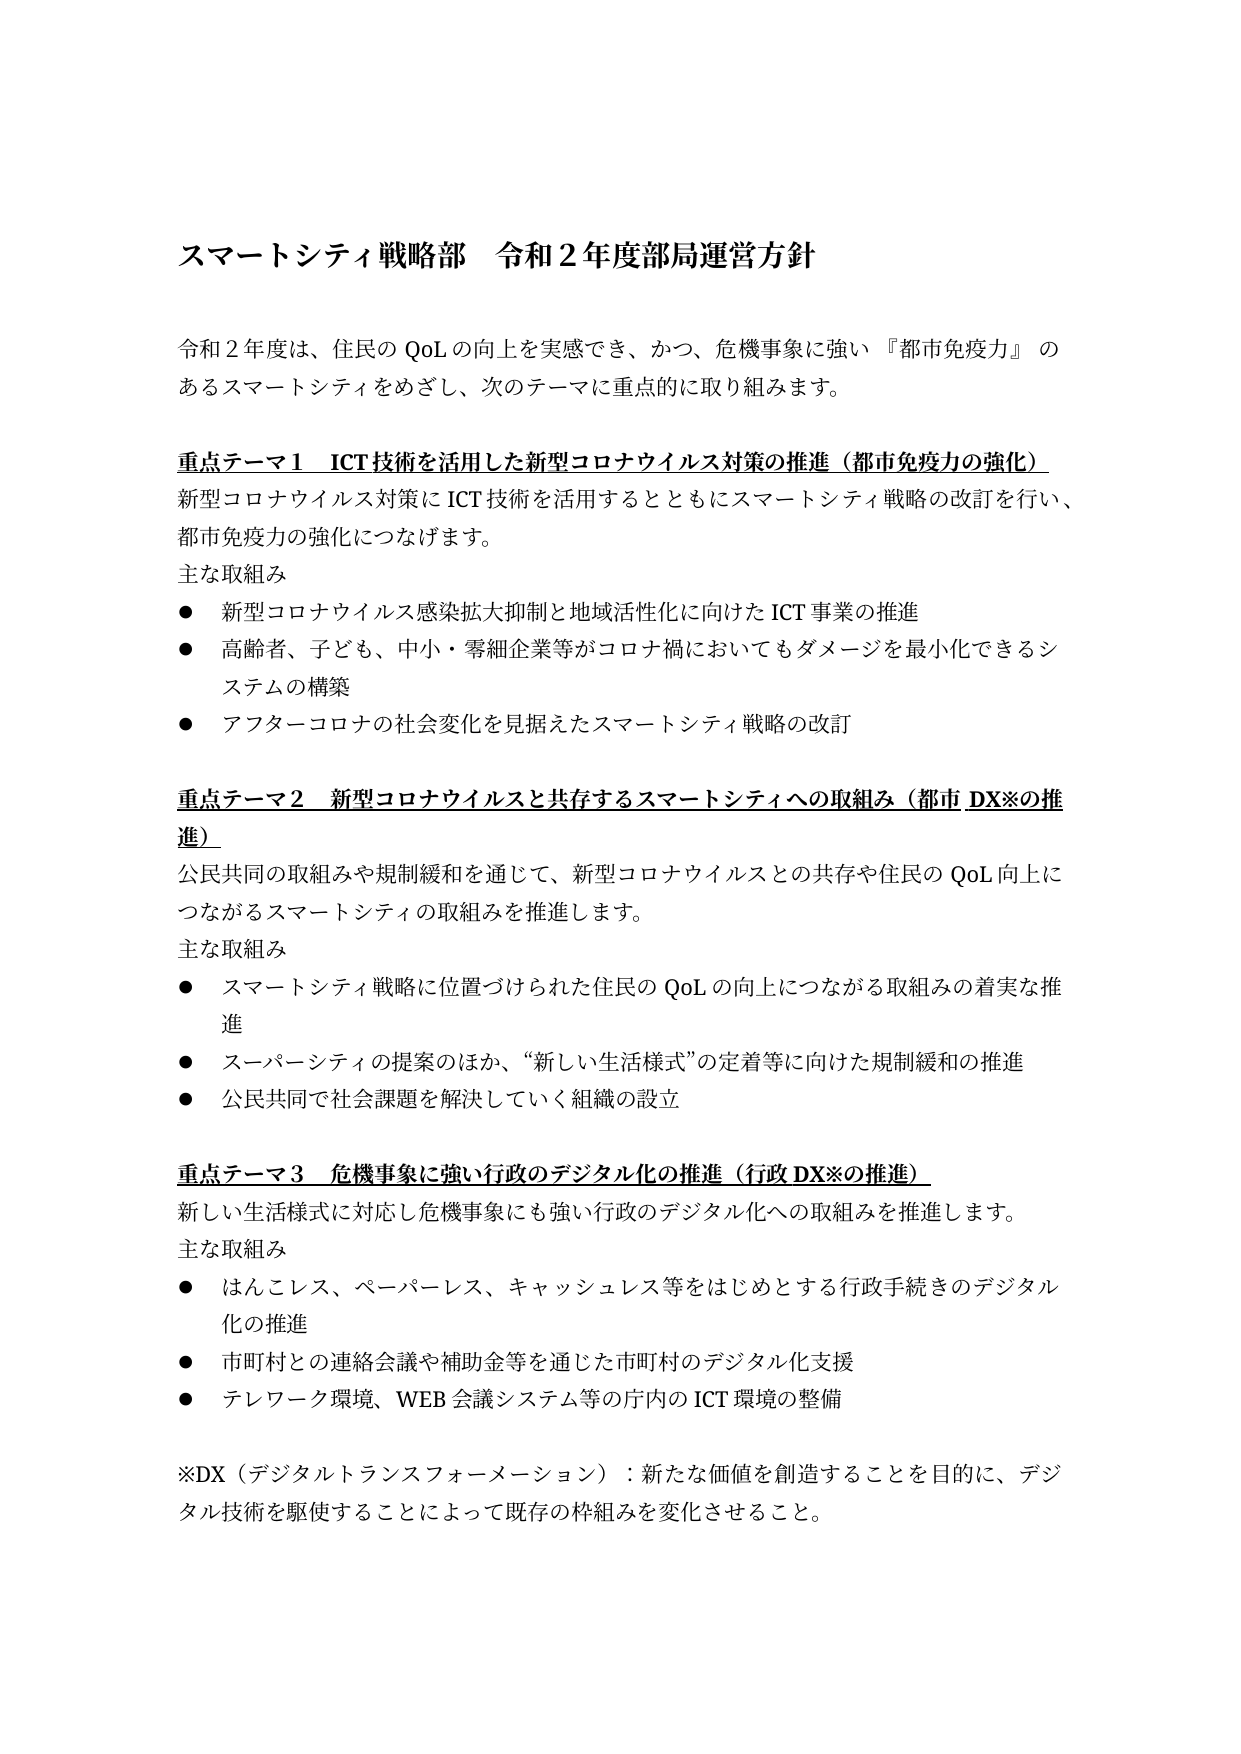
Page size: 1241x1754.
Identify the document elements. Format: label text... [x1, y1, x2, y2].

text ※DX（デジタルトランスフォーメーション）：新たな価値を創造することを目的に、デジタル技術を駆使することによって既存の枠組みを変化させること。 [177, 1454, 1063, 1529]
text 重点テーマ１ ICT技術を活用した新型コロナウイルス対策の推進（都市免疫力の強化） [177, 442, 1063, 479]
list 高齢者、子ども、中小・零細企業等がコロナ禍においてもダメージを最小化できるシステムの構築 [177, 629, 1063, 704]
list スーパーシティの提案のほか、“新しい生活様式”の定着等に向けた規制緩和の推進 [177, 1042, 1063, 1079]
list はんこレス、ペーパーレス、キャッシュレス等をはじめとする行政手続きのデジタル化の推進 [177, 1267, 1063, 1342]
text 主な取組み [177, 554, 1063, 592]
list スマートシティ戦略に位置づけられた住民のQoLの向上につながる取組みの着実な推進 [177, 967, 1063, 1042]
text 新しい生活様式に対応し危機事象にも強い行政のデジタル化への取組みを推進します。 [177, 1192, 1063, 1229]
text 主な取組み [177, 929, 1063, 967]
text スマートシティ戦略部 令和２年度部局運営方針 [177, 217, 1063, 292]
list 公民共同で社会課題を解決していく組織の設立 [177, 1079, 1063, 1117]
list アフターコロナの社会変化を見据えたスマートシティ戦略の改訂 [177, 704, 1063, 742]
list 新型コロナウイルス感染拡大抑制と地域活性化に向けたICT事業の推進 [177, 592, 1063, 629]
text 重点テーマ２ 新型コロナウイルスと共存するスマートシティへの取組み（都市DX※の推進） [177, 779, 1063, 854]
text 令和２年度は、住民のQoLの向上を実感でき、かつ、危機事象に強い 『都市免疫力』 のあるスマートシティをめざし、次のテーマに重点的に取り組みます。 [177, 329, 1063, 404]
text 公民共同の取組みや規制緩和を通じて、新型コロナウイルスとの共存や住民のQoL向上につながるスマートシティの取組みを推進します。 [177, 854, 1063, 929]
text 主な取組み [177, 1229, 1063, 1267]
text 重点テーマ３ 危機事象に強い行政のデジタル化の推進（行政DX※の推進） [177, 1154, 1063, 1192]
list テレワーク環境、WEB会議システム等の庁内のICT環境の整備 [177, 1379, 1063, 1417]
list 市町村との連絡会議や補助金等を通じた市町村のデジタル化支援 [177, 1342, 1063, 1379]
text 新型コロナウイルス対策にICT技術を活用するとともにスマートシティ戦略の改訂を行い、都市免疫力の強化につなげます。 [177, 479, 1063, 554]
